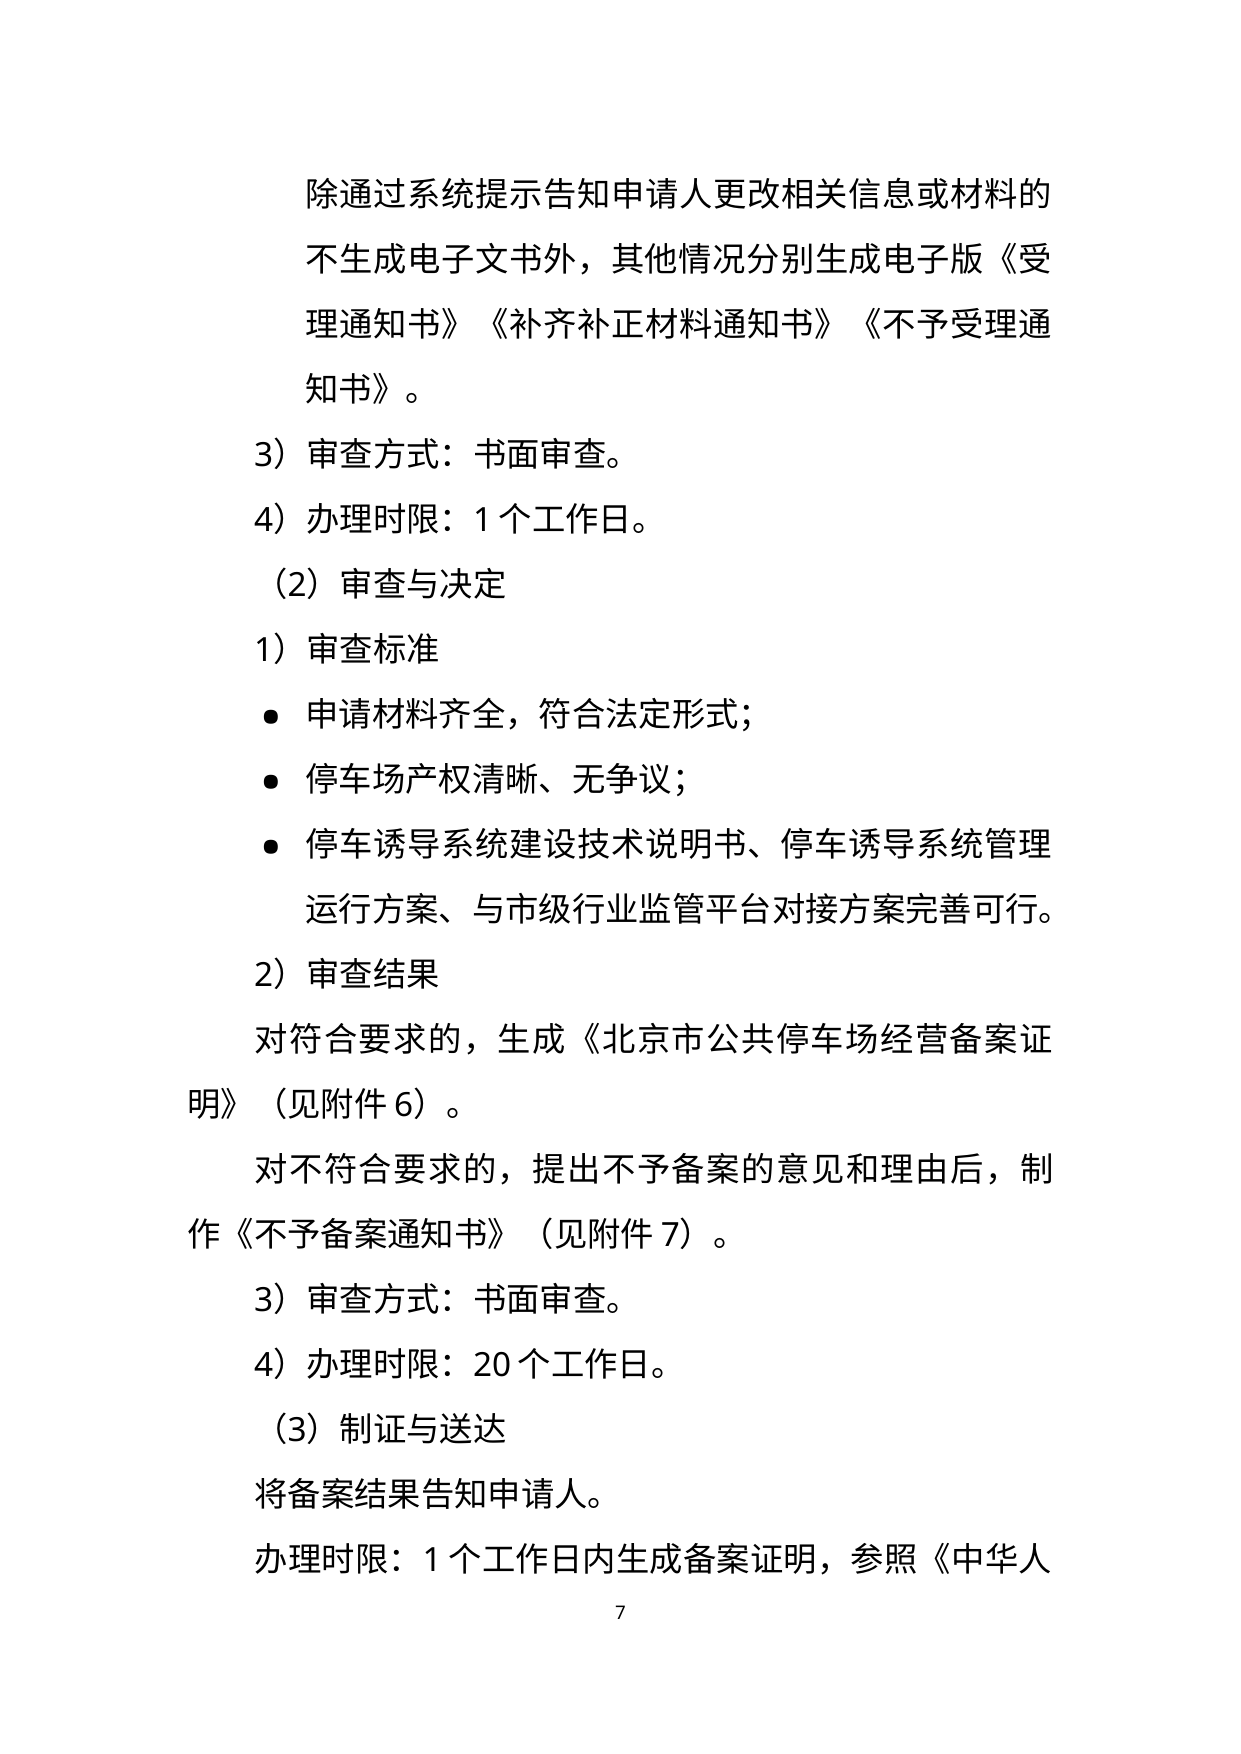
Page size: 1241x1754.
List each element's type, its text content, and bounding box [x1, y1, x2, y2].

subtitle 2）审查结果 [187, 940, 1053, 1005]
text 将备案结果告知申请人。 [187, 1460, 1053, 1525]
subtitle 1）审查标准 [187, 615, 1053, 680]
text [187, 1525, 1053, 1590]
list 停车场产权清晰、无争议； [261, 745, 1053, 810]
list 停车诱导系统建设技术说明书、停车诱导系统管理运行方案、与市级行业监管平台对接方案完善可行。 [261, 810, 1053, 940]
subtitle 3）审查方式：书面审查。 [187, 1265, 1053, 1330]
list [262, 160, 1053, 420]
text 对符合要求的，生成《北京市公共停车场经营备案证明》（见附件6）。 [187, 1005, 1053, 1135]
subtitle 4）办理时限：1个工作日。 [187, 485, 1053, 550]
subtitle （3）制证与送达 [187, 1395, 1053, 1460]
subtitle （2）审查与决定 [187, 550, 1053, 615]
subtitle 4）办理时限：20个工作日。 [187, 1330, 1053, 1395]
list 申请材料齐全，符合法定形式； [261, 680, 1053, 745]
subtitle 3）审查方式：书面审查。 [187, 420, 1053, 485]
text 对不符合要求的，提出不予备案的意见和理由后，制作《不予备案通知书》（见附件7）。 [187, 1135, 1053, 1265]
